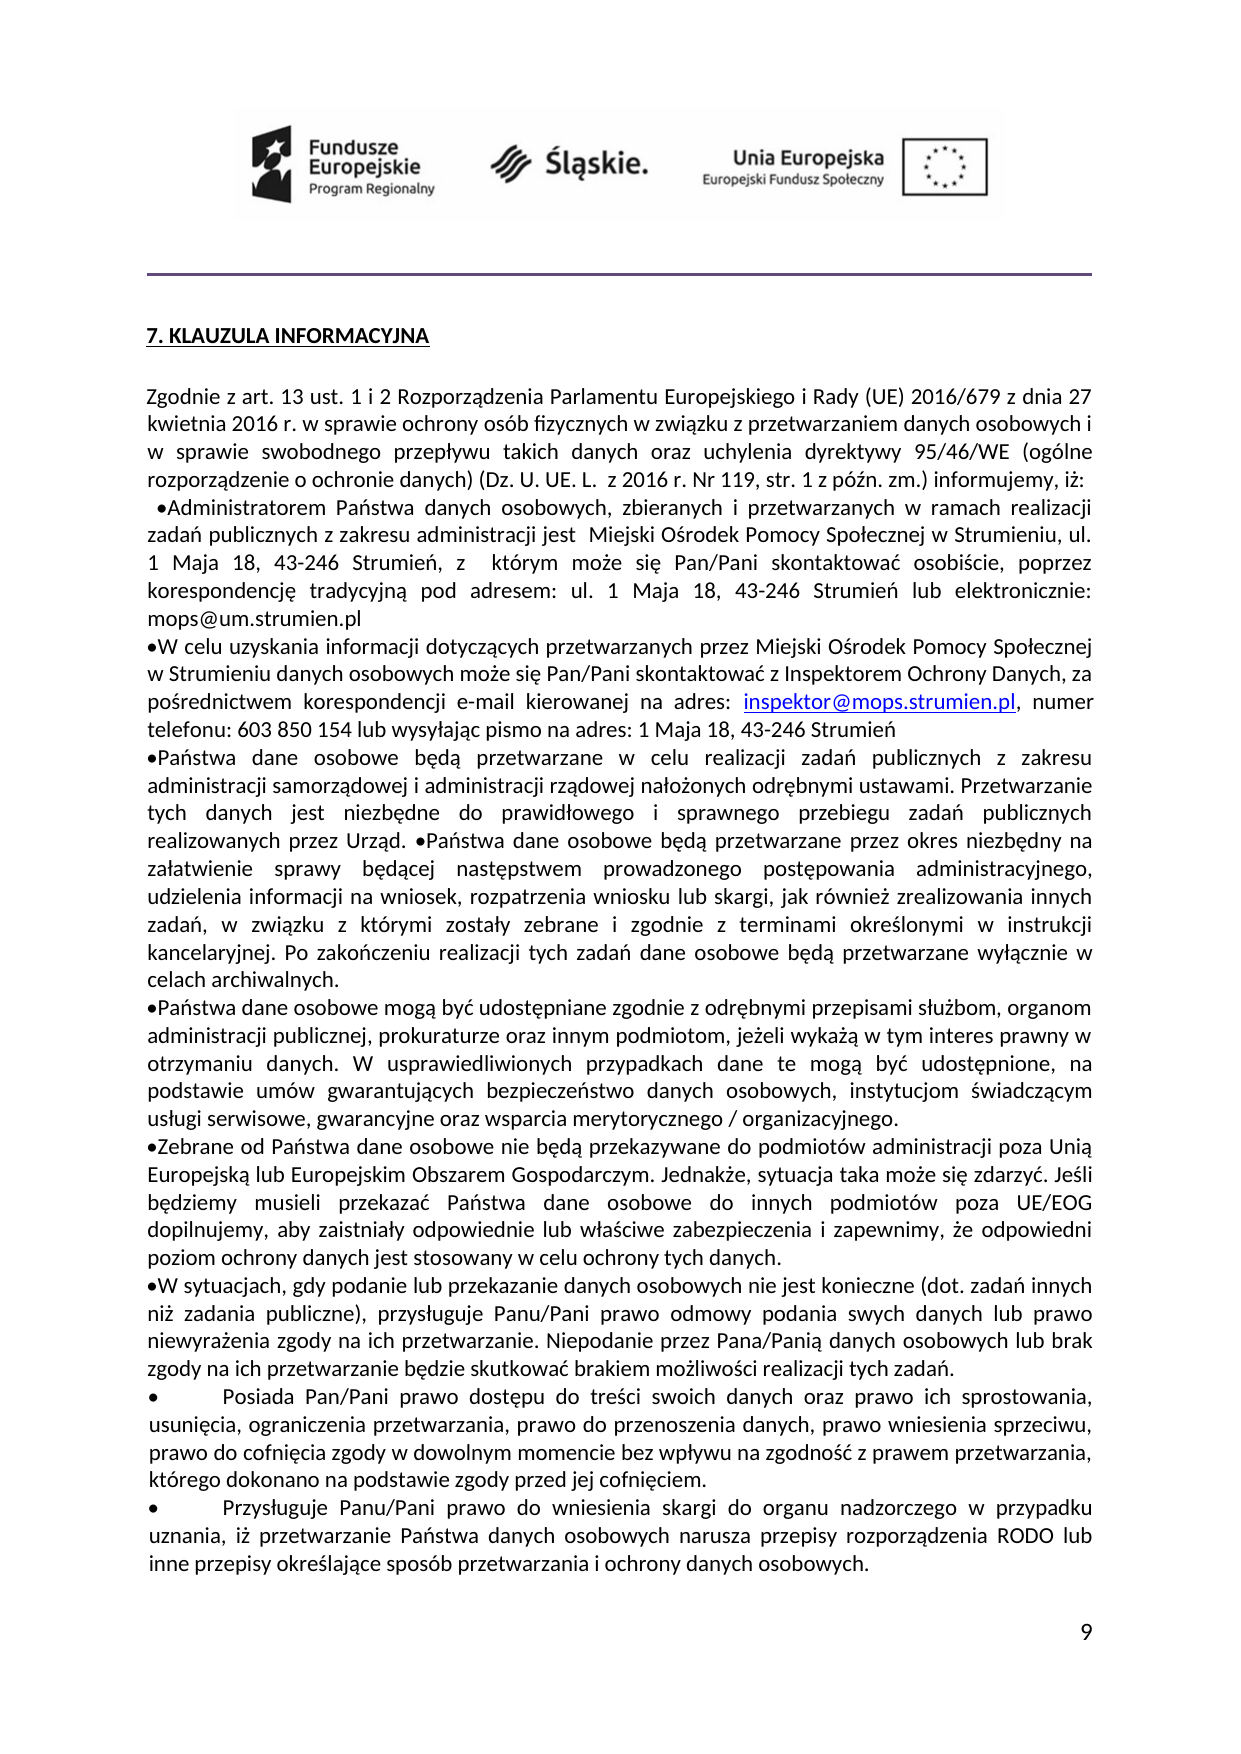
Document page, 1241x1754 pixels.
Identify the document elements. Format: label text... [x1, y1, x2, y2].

subtitle 7. KLAUZULA INFORMACYJNA [146, 322, 1093, 349]
list Przysługuje Panu/Pani prawo do wniesienia skargi do organu nadzorczego w przypadku uznania, iż przetwarzanie Państwa danych osobowych narusza przepisy rozporządzenia RODO lub inne przepisy określające sposób przetwarzania i ochrony danych osobowych. [147, 1494, 1094, 1577]
text •Państwa dane osobowe będą przetwarzane w celu realizacji zadań publicznych z zakresu administracji samorządowej i administracji rządowej nałożonych odrębnymi ustawami. Przetwarzanie tych danych jest niezbędne do prawidłowego i sprawnego przebiegu zadań publicznych realizowanych przez Urząd. •Państwa dane osobowe będą przetwarzane przez okres niezbędny na załatwienie sprawy będącej następstwem prowadzonego postępowania administracyjnego, udzielenia informacji na wniosek, rozpatrzenia wniosku lub skargi, jak również zrealizowania innych zadań, w związku z którymi zostały zebrane i zgodnie z terminami określonymi w instrukcji kancelaryjnej. Po zakończeniu realizacji tych zadań dane osobowe będą przetwarzane wyłącznie w celach archiwalnych. [146, 743, 1094, 993]
text •Państwa dane osobowe mogą być udostępniane zgodnie z odrębnymi przepisami służbom, organom administracji publicznej, prokuraturze oraz innym podmiotom, jeżeli wykażą w tym interes prawny w otrzymaniu danych. W usprawiedliwionych przypadkach dane te mogą być udostępnione, na podstawie umów gwarantujących bezpieczeństwo danych osobowych, instytucjom świadczącym usługi serwisowe, gwarancyjne oraz wsparcia merytorycznego / organizacyjnego. [146, 993, 1094, 1132]
list Posiada Pan/Pani prawo dostępu do treści swoich danych oraz prawo ich sprostowania, usunięcia, ograniczenia przetwarzania, prawo do przenoszenia danych, prawo wniesienia sprzeciwu, prawo do cofnięcia zgody w dowolnym momencie bez wpływu na zgodność z prawem przetwarzania, którego dokonano na podstawie zgody przed jej cofnięciem. [147, 1382, 1094, 1494]
text •W celu uzyskania informacji dotyczących przetwarzanych przez Miejski Ośrodek Pomocy Społecznej w Strumieniu danych osobowych może się Pan/Pani skontaktować z Inspektorem Ochrony Danych, za pośrednictwem korespondencji e-mail kierowanej na adres: inspektor@mops.strumien.pl, numer telefonu: 603 850 154 lub wysyłając pismo na adres: 1 Maja 18, 43-246 Strumień [146, 632, 1094, 743]
picture [234, 107, 1006, 221]
text •Zebrane od Państwa dane osobowe nie będą przekazywane do podmiotów administracji poza Unią Europejską lub Europejskim Obszarem Gospodarczym. Jednakże, sytuacja taka może się zdarzyć. Jeśli będziemy musieli przekazać Państwa dane osobowe do innych podmiotów poza UE/EOG dopilnujemy, aby zaistniały odpowiednie lub właściwe zabezpieczenia i zapewnimy, że odpowiedni poziom ochrony danych jest stosowany w celu ochrony tych danych. [146, 1132, 1094, 1271]
text •Administratorem Państwa danych osobowych, zbieranych i przetwarzanych w ramach realizacji zadań publicznych z zakresu administracji jest Miejski Ośrodek Pomocy Społecznej w Strumieniu, ul. 1 Maja 18, 43-246 Strumień, z którym może się Pan/Pani skontaktować osobiście, poprzez korespondencję tradycyjną pod adresem: ul. 1 Maja 18, 43-246 Strumień lub elektronicznie: mops@um.strumien.pl [146, 493, 1094, 632]
text Zgodnie z art. 13 ust. 1 i 2 Rozporządzenia Parlamentu Europejskiego i Rady (UE) 2016/679 z dnia 27 kwietnia 2016 r. w sprawie ochrony osób fizycznych w związku z przetwarzaniem danych osobowych i w sprawie swobodnego przepływu takich danych oraz uchylenia dyrektywy 95/46/WE (ogólne rozporządzenie o ochronie danych) (Dz. U. UE. L. z 2016 r. Nr 119, str. 1 z późn. zm.) informujemy, iż: [146, 382, 1094, 493]
text •W sytuacjach, gdy podanie lub przekazanie danych osobowych nie jest konieczne (dot. zadań innych niż zadania publiczne), przysługuje Panu/Pani prawo odmowy podania swych danych lub prawo niewyrażenia zgody na ich przetwarzanie. Niepodanie przez Pana/Panią danych osobowych lub brak zgody na ich przetwarzanie będzie skutkować brakiem możliwości realizacji tych zadań. [146, 1271, 1094, 1382]
